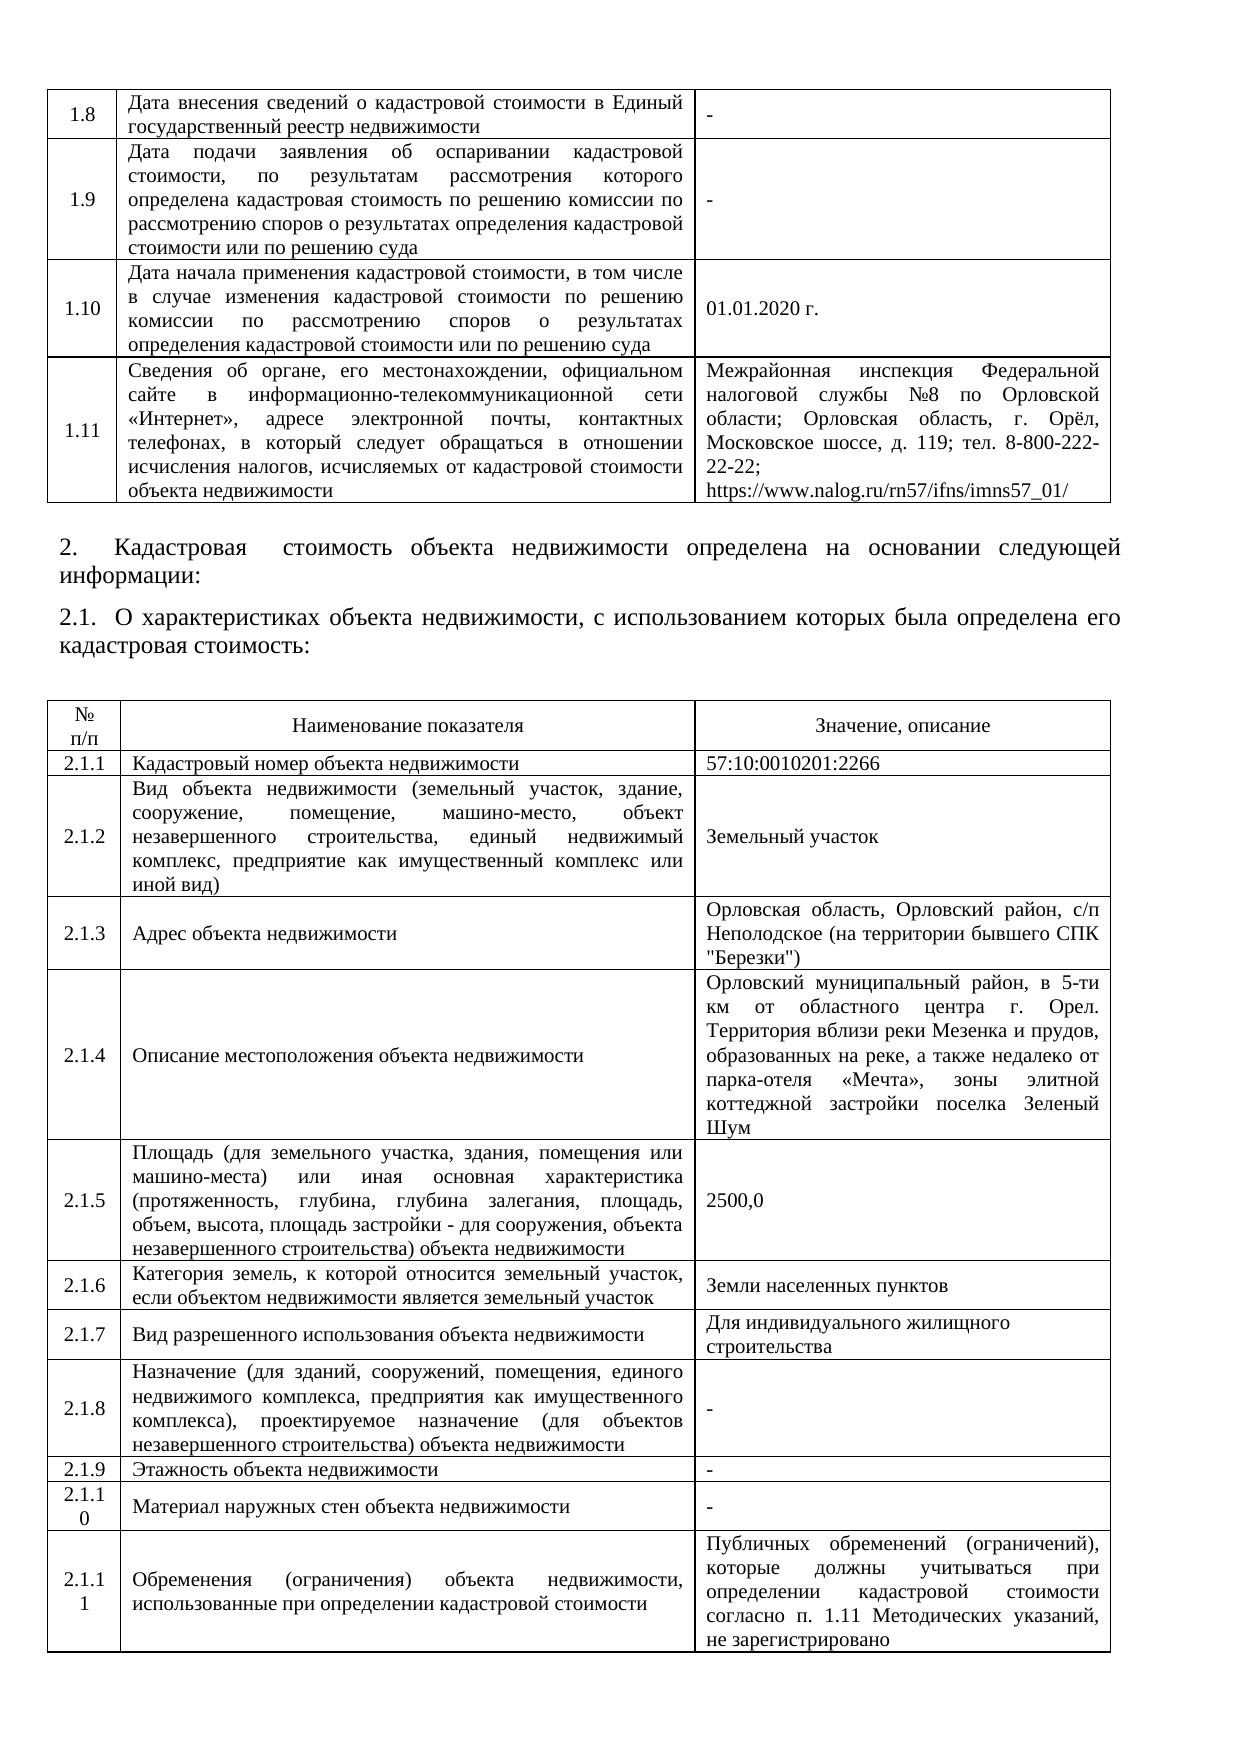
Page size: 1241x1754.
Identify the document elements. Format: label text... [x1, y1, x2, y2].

table_cell 57:10:0010201:2266 [696, 751, 1110, 775]
table_cell 2.1.1 [48, 751, 120, 775]
table_cell Сведения об органе, его местонахождении, официальном сайте в информационно-телекоммуникационной сети «Интернет», адресе электронной почты, контактных телефонах, в который следует обращаться в отношении исчисления налогов, исчисляемых от кадастровой стоимости объекта недвижимости [117, 358, 694, 502]
table_cell Земли населенных пунктов [696, 1261, 1110, 1309]
table_cell 2.1.6 [48, 1261, 120, 1309]
table_cell Назначение (для зданий, сооружений, помещения, единого недвижимого комплекса, предприятия как имущественного комплекса), проектируемое назначение (для объектов незавершенного строительства) объекта недвижимости [121, 1360, 694, 1456]
table_cell 01.01.2020 г. [696, 260, 1110, 356]
table_cell Вид разрешенного использования объекта недвижимости [121, 1310, 694, 1358]
table_cell Дата внесения сведений о кадастровой стоимости в Единый государственный реестр недвижимости [117, 90, 694, 138]
table_header Наименование показателя [121, 701, 694, 749]
table_cell 2.1.10 [48, 1482, 120, 1530]
table_cell - [696, 90, 1110, 138]
table_cell 2.1.8 [48, 1360, 120, 1456]
table_cell 2.1.3 [48, 897, 120, 969]
table_cell 1.9 [48, 139, 116, 259]
table_cell 2.1.11 [48, 1531, 120, 1651]
table_cell - [696, 139, 1110, 259]
table_cell - [696, 1457, 1110, 1481]
text 2. Кадастровая стоимость объекта недвижимости определена на основании следующей информации: [59, 532, 1122, 589]
table_cell 1.11 [48, 358, 116, 502]
table_cell Обременения (ограничения) объекта недвижимости, использованные при определении кадастровой стоимости [121, 1531, 694, 1651]
table_cell Межрайонная инспекция Федеральной налоговой службы №8 по Орловской области; Орловская область, г. Орёл, Московское шоссе, д. 119; тел. 8-800-222-22-22; https://www.nalog.ru/rn57/ifns/imns57_01/ [696, 358, 1110, 502]
table_cell 2500,0 [696, 1140, 1110, 1260]
table_cell Орловская область, Орловский район, с/п Неполодское (на территории бывшего СПК "Березки") [696, 897, 1110, 969]
table_cell Дата подачи заявления об оспаривании кадастровой стоимости, по результатам рассмотрения которого определена кадастровая стоимость по решению комиссии по рассмотрению споров о результатах определения кадастровой стоимости или по решению суда [117, 139, 694, 259]
table_header № п/п [48, 701, 120, 749]
table_cell Для индивидуального жилищного строительства [696, 1310, 1110, 1358]
table_cell Этажность объекта недвижимости [121, 1457, 694, 1481]
table_cell Описание местоположения объекта недвижимости [121, 970, 694, 1139]
table_cell 1.10 [48, 260, 116, 356]
table_cell 2.1.2 [48, 776, 120, 896]
table_cell Адрес объекта недвижимости [121, 897, 694, 969]
table_cell Вид объекта недвижимости (земельный участок, здание, сооружение, помещение, машино-место, объект незавершенного строительства, единый недвижимый комплекс, предприятие как имущественный комплекс или иной вид) [121, 776, 694, 896]
text 2.1. О характеристиках объекта недвижимости, с использованием которых была определена его кадастровая стоимость: [59, 602, 1122, 659]
table_cell - [696, 1360, 1110, 1456]
table_cell 2.1.9 [48, 1457, 120, 1481]
table_cell Кадастровый номер объекта недвижимости [121, 751, 694, 775]
table_cell 2.1.5 [48, 1140, 120, 1260]
table_cell 2.1.4 [48, 970, 120, 1139]
table_cell Публичных обременений (ограничений), которые должны учитываться при определении кадастровой стоимости согласно п. 1.11 Методических указаний, не зарегистрировано [696, 1531, 1110, 1651]
table_cell Земельный участок [696, 776, 1110, 896]
table_cell 1.8 [48, 90, 116, 138]
table_header Значение, описание [696, 701, 1110, 749]
table_cell Орловский муниципальный район, в 5-ти км от областного центра г. Орел. Территория вблизи реки Мезенка и прудов, образованных на реке, а также недалеко от парка-отеля «Мечта», зоны элитной коттеджной застройки поселка Зеленый Шум [696, 970, 1110, 1139]
table_cell Дата начала применения кадастровой стоимости, в том числе в случае изменения кадастровой стоимости по решению комиссии по рассмотрению споров о результатах определения кадастровой стоимости или по решению суда [117, 260, 694, 356]
table_cell Категория земель, к которой относится земельный участок, если объектом недвижимости является земельный участок [121, 1261, 694, 1309]
table_cell Площадь (для земельного участка, здания, помещения или машино-места) или иная основная характеристика (протяженность, глубина, глубина залегания, площадь, объем, высота, площадь застройки - для сооружения, объекта незавершенного строительства) объекта недвижимости [121, 1140, 694, 1260]
table_cell Материал наружных стен объекта недвижимости [121, 1482, 694, 1530]
table_cell 2.1.7 [48, 1310, 120, 1358]
table_cell - [696, 1482, 1110, 1530]
